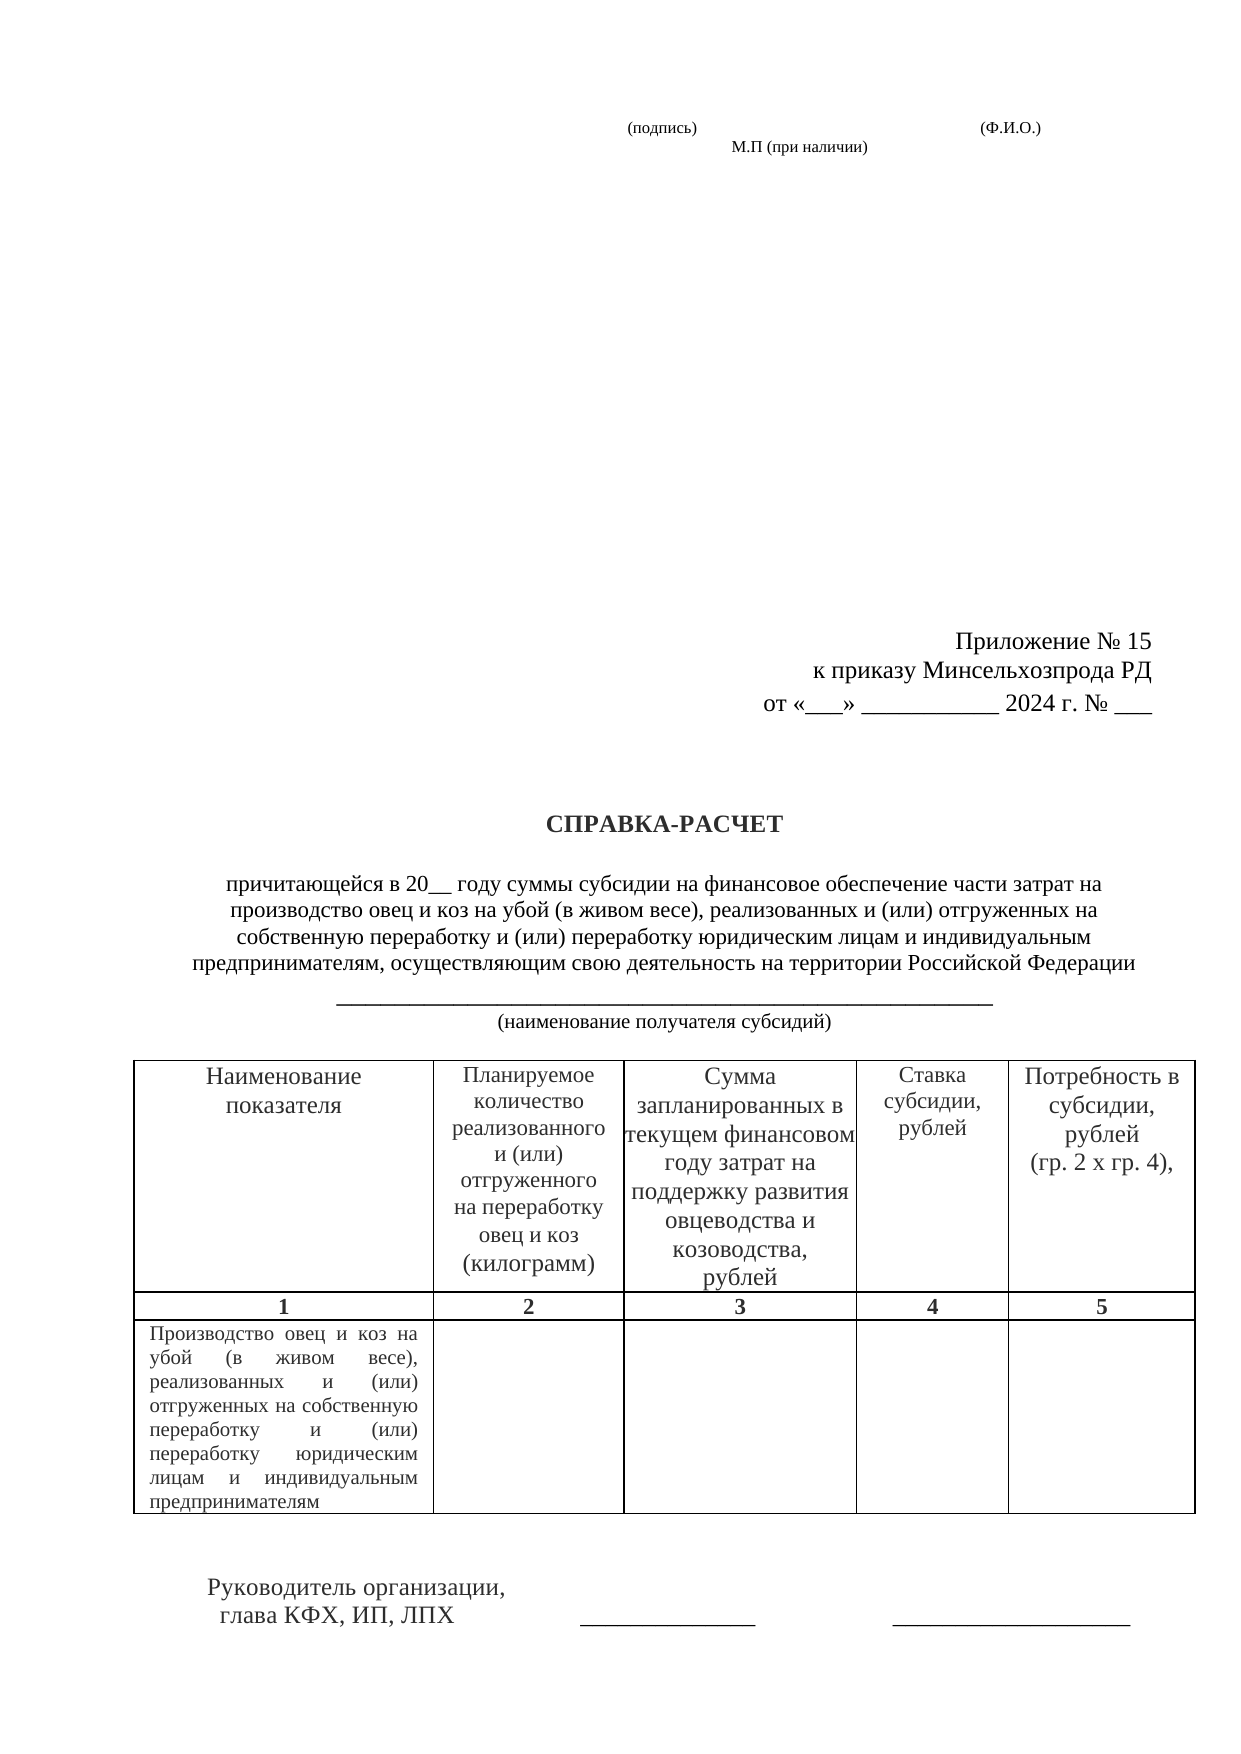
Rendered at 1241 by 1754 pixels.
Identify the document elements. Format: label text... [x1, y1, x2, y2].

table_header Сумма запланированных в текущем финансовом году затрат на поддержку развития овцеводства и козоводства, рублей [625, 1061, 856, 1291]
text СПРАВКА-РАСЧЕТ [177, 804, 1152, 837]
text Приложение № 15 [177, 626, 1152, 655]
table_cell [625, 1321, 856, 1513]
table_cell 3 [625, 1293, 856, 1319]
table_header Наименование показателя [135, 1061, 433, 1291]
table_cell 1 [135, 1293, 433, 1319]
text к приказу Минсельхозпрода РД от «___» ___________ 2024 г. № ___ [177, 655, 1152, 717]
table_cell 4 [857, 1293, 1008, 1319]
text Руководитель организации, [177, 1572, 1152, 1600]
text М.П (при наличии) [177, 137, 1152, 156]
table_cell 2 [434, 1293, 623, 1319]
table_cell Производство овец и коз на убой (в живом весе), реализованных и (или) отгруженных на собственную переработку и (или) переработку юридическим лицам и индивидуальным предпринимателям [135, 1321, 433, 1513]
table_header Планируемое количество реализованного и (или) отгруженного на переработку овец и коз (килограмм) [434, 1061, 623, 1291]
table_cell [857, 1321, 1008, 1513]
text (подпись) (Ф.И.О.) [102, 118, 1152, 137]
table_header Ставка субсидии, рублей [857, 1061, 1008, 1291]
text глава КФХ, ИП, ЛПХ ______________ ___________________ [177, 1600, 1152, 1629]
table_cell [1009, 1321, 1194, 1513]
text причитающейся в 20__ году суммы субсидии на финансовое обеспечение части затрат на производство овец и коз на убой (в живом весе), реализованных и (или) отгруженных на собственную переработку и (или) переработку юридическим лицам и индивидуальным предпринимателям, осуществляющим свою деятельность на территории Российской Федерации [177, 870, 1152, 976]
table_cell 5 [1009, 1293, 1194, 1319]
text _____________________________________________ [177, 976, 1152, 1009]
table_cell [434, 1321, 623, 1513]
text (наименование получателя субсидий) [177, 1009, 1152, 1033]
table_header Потребность в субсидии, рублей (гр. 2 х гр. 4), [1009, 1061, 1194, 1291]
